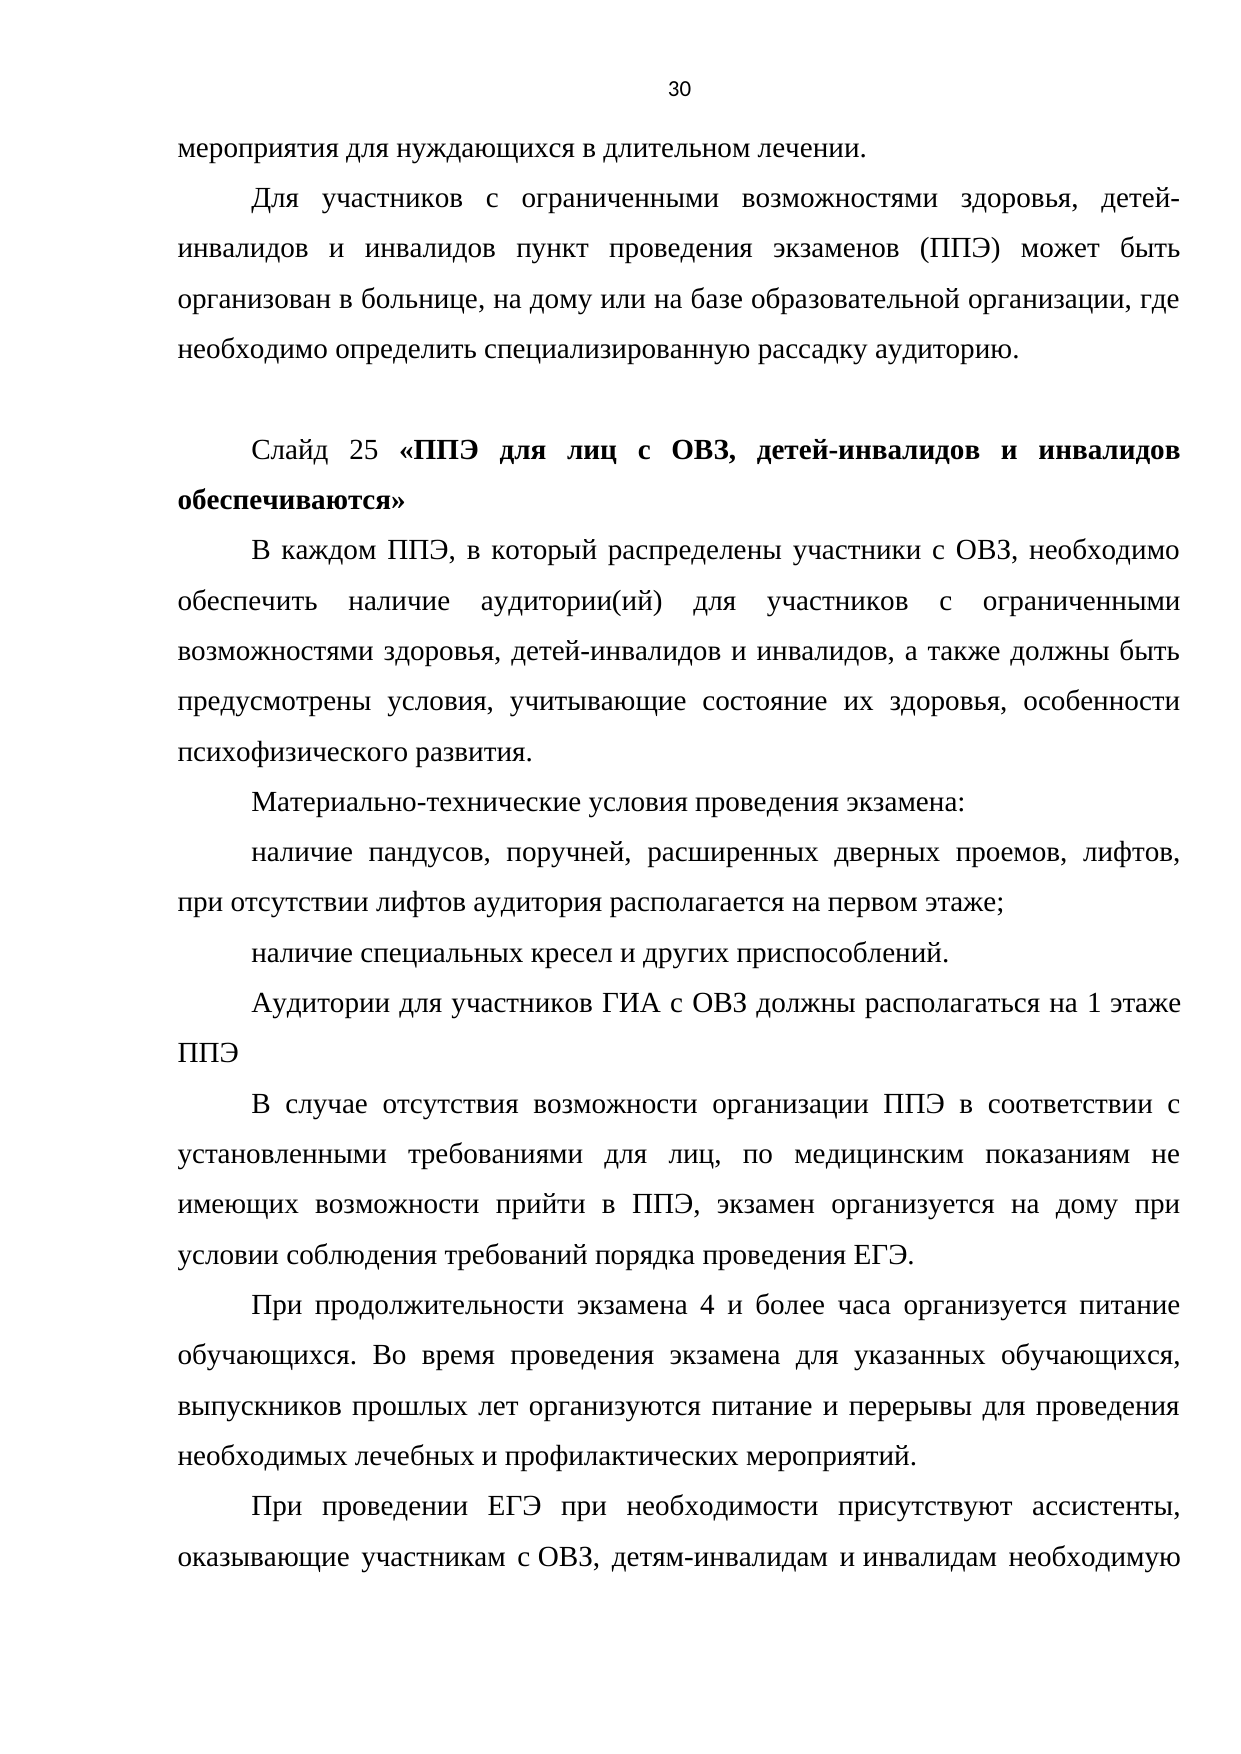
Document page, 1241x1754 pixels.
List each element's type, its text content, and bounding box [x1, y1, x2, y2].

text При продолжительности экзамена 4 и более часа организуется питание обучающихся. Во время проведения экзамена для указанных обучающихся, выпускников прошлых лет организуются питание и перерывы для проведения необходимых лечебных и профилактических мероприятий. [177, 1287, 1181, 1472]
text наличие специальных кресел и других приспособлений. [177, 935, 1181, 968]
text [177, 1488, 1181, 1572]
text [177, 130, 1181, 163]
text Аудитории для участников ГИА с ОВЗ должны располагаться на 1 этаже ППЭ [177, 985, 1181, 1069]
text наличие пандусов, поручней, расширенных дверных проемов, лифтов, при отсутствии лифтов аудитория располагается на первом этаже; [177, 834, 1181, 918]
text Слайд 25 «ППЭ для лиц с ОВЗ, детей-инвалидов и инвалидов обеспечиваются» [177, 432, 1181, 516]
text В случае отсутствия возможности организации ППЭ в соответствии с установленными требованиями для лиц, по медицинским показаниям не имеющих возможности прийти в ППЭ, экзамен организуется на дому при условии соблюдения требований порядка проведения ЕГЭ. [177, 1086, 1181, 1270]
text Материально-технические условия проведения экзамена: [177, 784, 1181, 817]
text Для участников с ограниченными возможностями здоровья, детей-инвалидов и инвалидов пункт проведения экзаменов (ППЭ) может быть организован в больнице, на дому или на базе образовательной организации, где необходимо определить специализированную рассадку аудиторию. [177, 180, 1181, 365]
text В каждом ППЭ, в который распределены участники с ОВЗ, необходимо обеспечить наличие аудитории(ий) для участников с ограниченными возможностями здоровья, детей-инвалидов и инвалидов, а также должны быть предусмотрены условия, учитывающие состояние их здоровья, особенности психофизического развития. [177, 532, 1181, 767]
